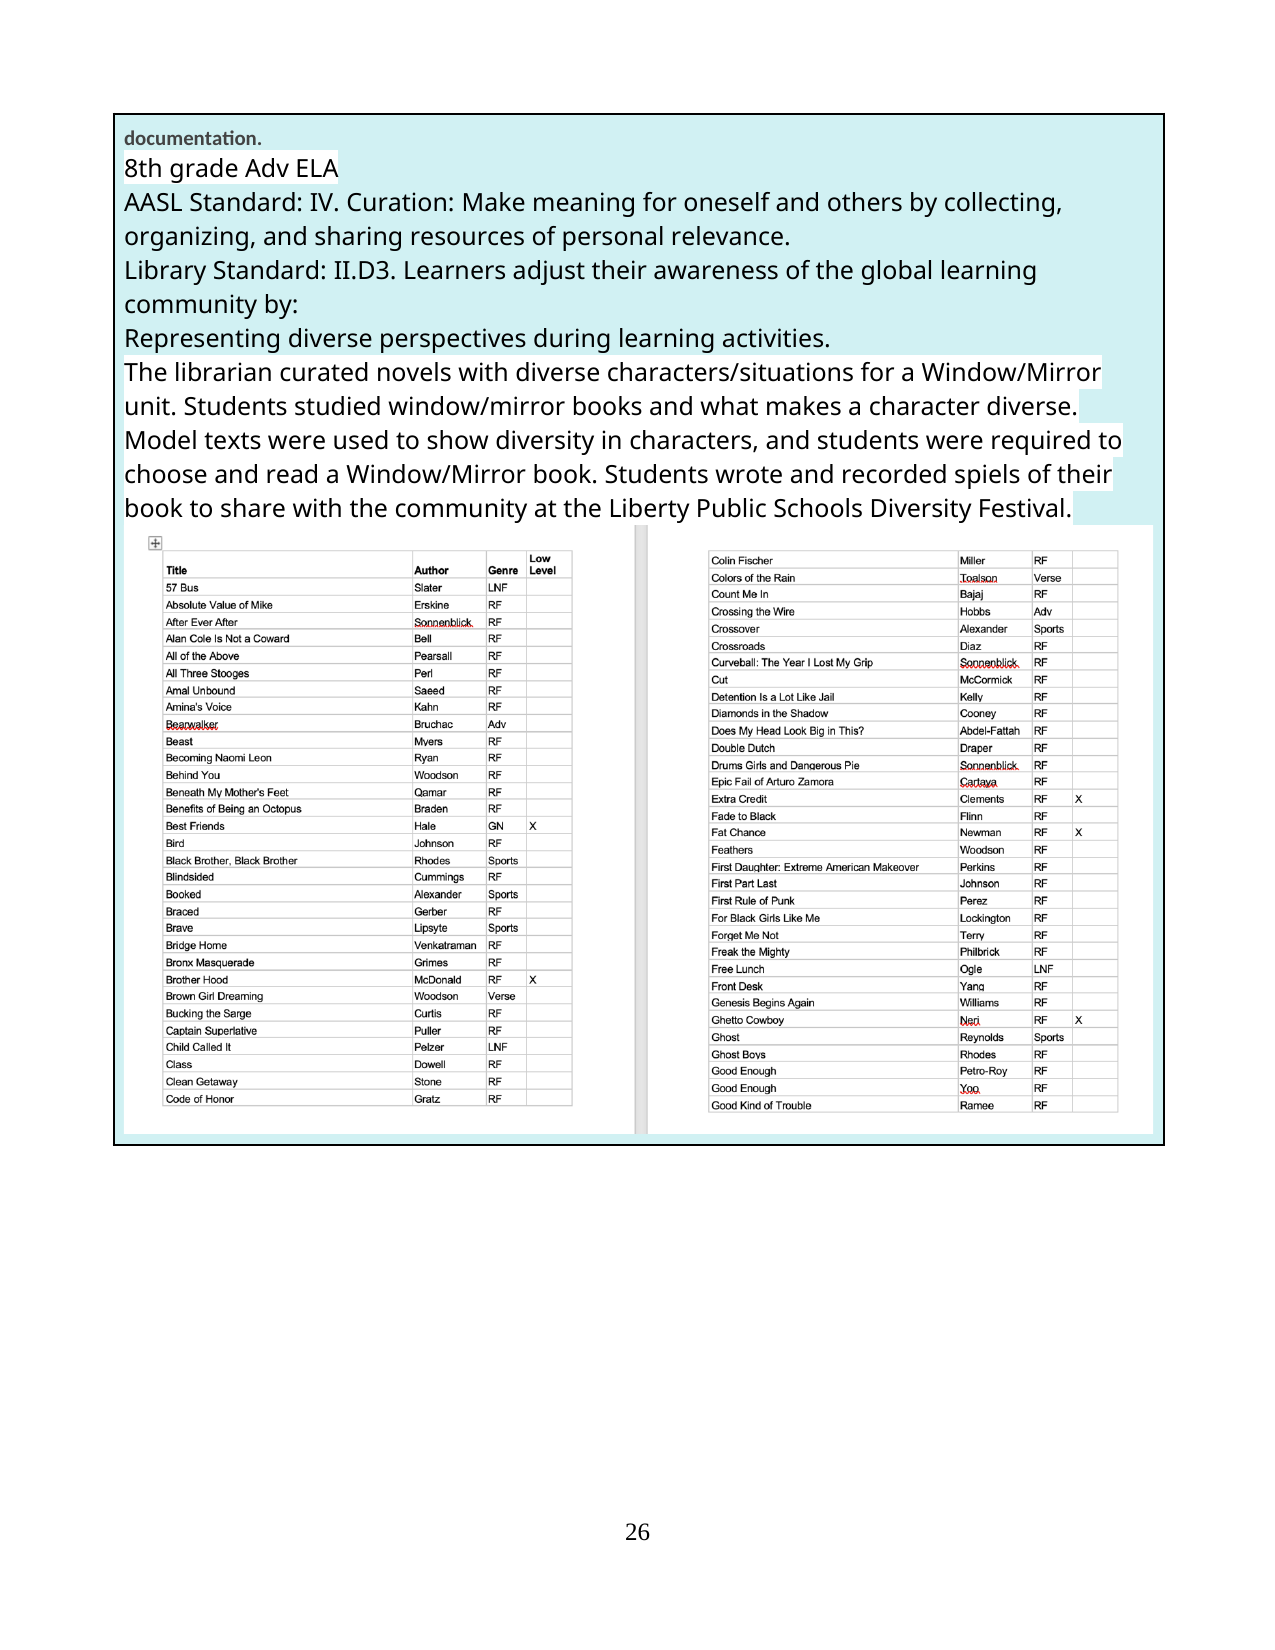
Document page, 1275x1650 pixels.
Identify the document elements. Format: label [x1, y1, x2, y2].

picture [123, 525, 1154, 1134]
table_cell [115, 115, 1163, 1144]
